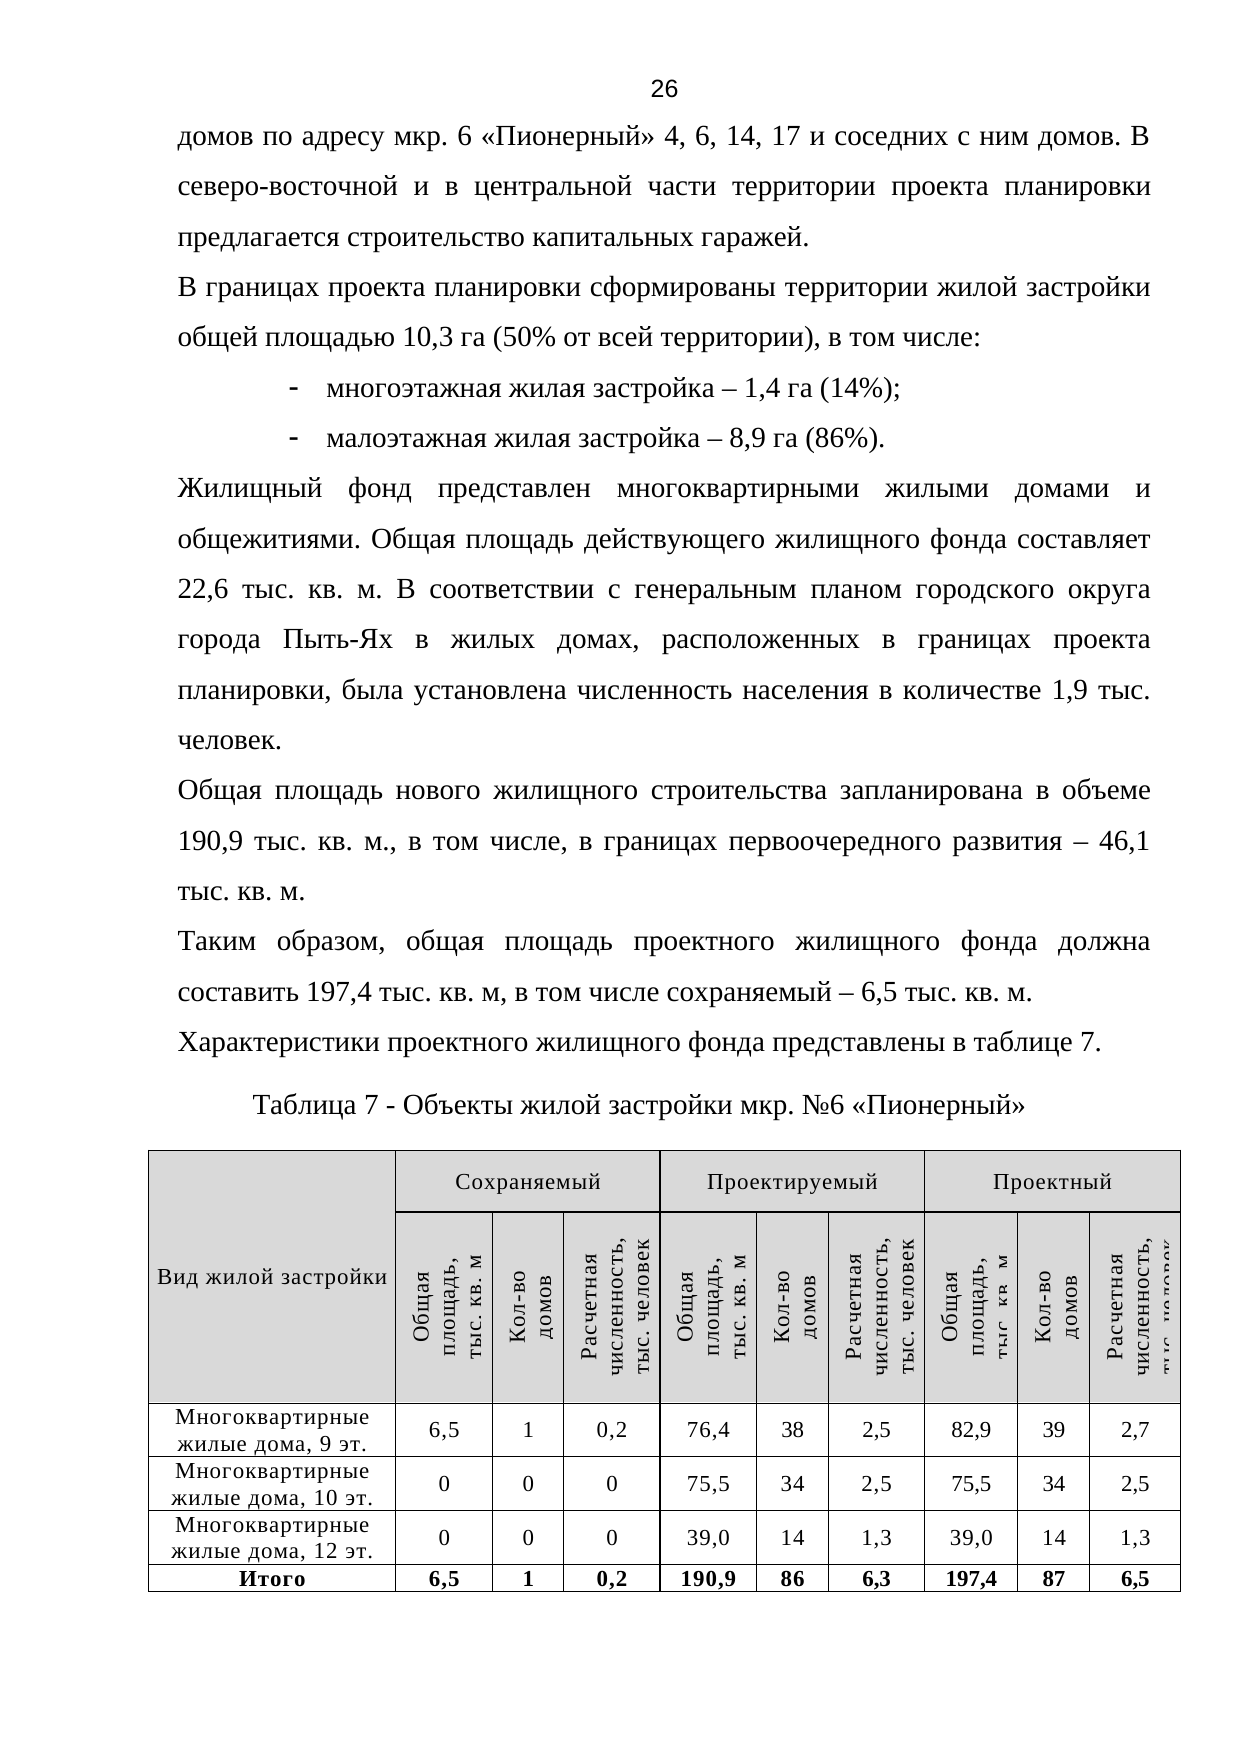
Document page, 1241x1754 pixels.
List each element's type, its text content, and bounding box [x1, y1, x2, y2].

table_cell 0 [396, 1511, 492, 1564]
table_cell 14 [757, 1511, 828, 1564]
table_cell 75,5 [661, 1457, 756, 1510]
table_cell Кол-во домов [1018, 1213, 1089, 1402]
text Таблица 7 - Объекты жилой застройки мкр. №6 «Пионерный» [177, 1087, 1152, 1120]
table_header Сохраняемый [396, 1151, 659, 1211]
table_cell Общая площадь, тыс. кв. м [396, 1213, 492, 1402]
table_cell Расчетная численность, тыс. человек [829, 1213, 924, 1402]
table_cell 0 [493, 1457, 563, 1510]
table_cell Кол-во домов [757, 1213, 828, 1402]
table_cell 1 [493, 1404, 563, 1456]
table_header Проектируемый [661, 1151, 924, 1211]
table_cell 14 [1018, 1511, 1089, 1564]
table_cell 86 [757, 1565, 828, 1591]
table_cell Кол-во домов [493, 1213, 563, 1402]
table_cell 0 [564, 1511, 659, 1564]
text В границах проекта планировки сформированы территории жилой застройки общей площадью (50% от всей территории), в том числе: [177, 269, 1152, 353]
table_cell 0,2 [564, 1565, 659, 1591]
table_cell 39,0 [925, 1511, 1017, 1564]
table_cell 39,0 [661, 1511, 756, 1564]
table_cell 87 [1018, 1565, 1089, 1591]
table_cell 0 [493, 1511, 563, 1564]
table_cell 39 [1018, 1404, 1089, 1456]
table_cell 6,5 [396, 1404, 492, 1456]
table_cell 2,5 [829, 1404, 924, 1456]
table_cell 0 [396, 1457, 492, 1510]
table_cell 6,5 [396, 1565, 492, 1591]
table_cell 2,5 [1090, 1457, 1180, 1510]
table_cell 0 [564, 1457, 659, 1510]
text Жилищный фонд представлен многоквартирными жилыми домами и общежитиями. Общая площадь действующего жилищного фонда составляет 22,6 тыс. кв. м. В соответствии с генеральным планом городского округа города Пыть-Ях в жилых домах, расположенных в границах проекта планировки, была установлена численность населения в количестве 1,9 тыс. человек. [177, 471, 1152, 756]
table_header Проектный [925, 1151, 1180, 1211]
text Таким образом, общая площадь проектного жилищного фонда должна составить 197,4 тыс. кв. м, в том числе сохраняемый – 6,5 тыс. кв. м. [177, 923, 1152, 1007]
table_cell 190,9 [661, 1565, 756, 1591]
table_cell 1,3 [829, 1511, 924, 1564]
table_cell 0,2 [564, 1404, 659, 1456]
table_cell 6,5 [1090, 1565, 1180, 1591]
table_cell 2,7 [1090, 1404, 1180, 1456]
text Характеристики проектного жилищного фонда представлены в таблице 7. [177, 1024, 1152, 1057]
table_cell 34 [1018, 1457, 1089, 1510]
list многоэтажная жилая застройка – (14%); [288, 370, 1152, 403]
table_cell Общая площадь, тыс. кв. м [925, 1213, 1017, 1402]
table_cell 75,5 [925, 1457, 1017, 1510]
table_cell 1,3 [1090, 1511, 1180, 1564]
table_cell 38 [757, 1404, 828, 1456]
table_cell Многоквартирные жилые дома, 10 эт. [149, 1457, 395, 1510]
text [177, 118, 1152, 252]
table_cell Итого [149, 1565, 395, 1591]
table_cell 82,9 [925, 1404, 1017, 1456]
table_cell 6,3 [829, 1565, 924, 1591]
table_cell 2,5 [829, 1457, 924, 1510]
text Общая площадь нового жилищного строительства запланирована в объеме 190,9 тыс. кв. м., в том числе, в границах первоочередного развития – 46,1 тыс. кв. м. [177, 772, 1152, 907]
list малоэтажная жилая застройка – (86%). [288, 420, 1152, 454]
table_cell Многоквартирные жилые дома, 9 эт. [149, 1404, 395, 1456]
table_cell 197,4 [925, 1565, 1017, 1591]
table_header Вид жилой застройки [149, 1151, 395, 1402]
table_cell Расчетная численность, тыс. человек [564, 1213, 659, 1402]
table_cell Расчетная численность, тыс. человек [1090, 1213, 1180, 1402]
table_cell 34 [757, 1457, 828, 1510]
table_cell 1 [493, 1565, 563, 1591]
table_cell 76,4 [661, 1404, 756, 1456]
table_cell Многоквартирные жилые дома, 12 эт. [149, 1511, 395, 1564]
table_cell Общая площадь, тыс. кв. м [661, 1213, 756, 1402]
